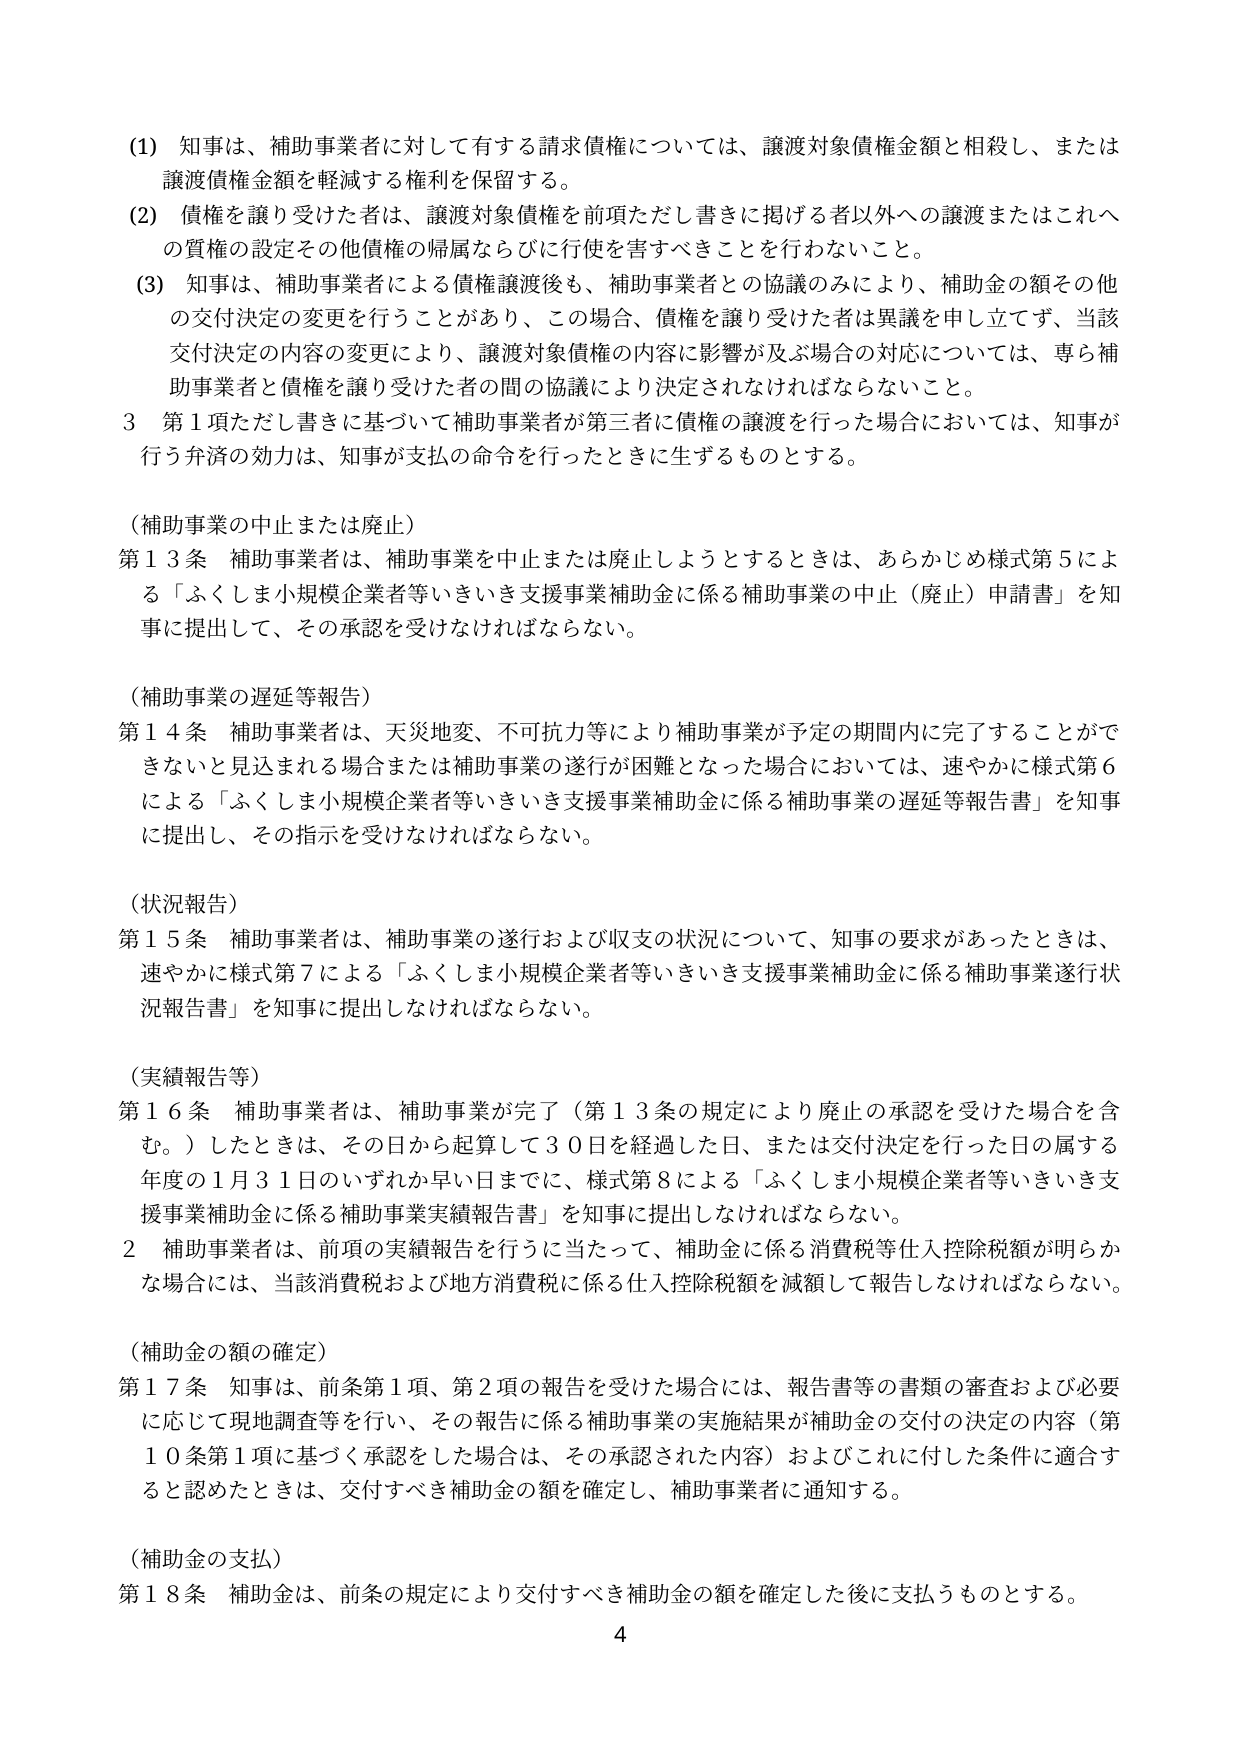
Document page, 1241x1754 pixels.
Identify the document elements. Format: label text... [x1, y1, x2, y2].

text （補助金の額の確定） [118, 1334, 1122, 1369]
text (2) 債権を譲り受けた者は、譲渡対象債権を前項ただし書きに掲げる者以外への譲渡またはこれへの質権の設定その他債権の帰属ならびに行使を害すべきことを行わないこと。 [129, 196, 1122, 265]
text （状況報告） [118, 886, 1122, 920]
text （補助事業の中止または廃止） [118, 507, 1122, 541]
text ２ 補助事業者は、前項の実績報告を行うに当たって、補助金に係る消費税等仕入控除税額が明らかな場合には、当該消費税および地方消費税に係る仕入控除税額を減額して報告しなければならない。 [118, 1231, 1122, 1300]
text 第１４条 補助事業者は、天災地変、不可抗力等により補助事業が予定の期間内に完了することができないと見込まれる場合または補助事業の遂行が困難となった場合においては、速やかに様式第６による「ふくしま小規模企業者等いきいき支援事業補助金に係る補助事業の遅延等報告書」を知事に提出し、その指示を受けなければならない。 [118, 713, 1122, 851]
text （補助事業の遅延等報告） [118, 679, 1122, 713]
text 第１５条 補助事業者は、補助事業の遂行および収支の状況について、知事の要求があったときは、速やかに様式第７による「ふくしま小規模企業者等いきいき支援事業補助金に係る補助事業遂行状況報告書」を知事に提出しなければならない。 [118, 920, 1122, 1024]
text 第１６条 補助事業者は、補助事業が完了（第１３条の規定により廃止の承認を受けた場合を含む。）したときは、その日から起算して３０日を経過した日、または交付決定を行った日の属する年度の１月３１日のいずれか早い日までに、様式第８による「ふくしま小規模企業者等いきいき支援事業補助金に係る補助事業実績報告書」を知事に提出しなければならない。 [118, 1093, 1122, 1231]
text 第１７条 知事は、前条第１項、第２項の報告を受けた場合には、報告書等の書類の審査および必要に応じて現地調査等を行い、その報告に係る補助事業の実施結果が補助金の交付の決定の内容（第１０条第１項に基づく承認をした場合は、その承認された内容）およびこれに付した条件に適合すると認めたときは、交付すべき補助金の額を確定し、補助事業者に通知する。 [118, 1369, 1122, 1507]
text 第１３条 補助事業者は、補助事業を中止または廃止しようとするときは、あらかじめ様式第５による「ふくしま小規模企業者等いきいき支援事業補助金に係る補助事業の中止（廃止）申請書」を知事に提出して、その承認を受けなければならない。 [118, 541, 1122, 644]
text 第１８条 補助金は、前条の規定により交付すべき補助金の額を確定した後に支払うものとする。 [118, 1576, 1122, 1610]
text （実績報告等） [118, 1058, 1122, 1093]
text (3) 知事は、補助事業者による債権譲渡後も、補助事業者との協議のみにより、補助金の額その他の交付決定の変更を行うことがあり、この場合、債権を譲り受けた者は異議を申し立てず、当該交付決定の内容の変更により、譲渡対象債権の内容に影響が及ぶ場合の対応については、専ら補助事業者と債権を譲り受けた者の間の協議により決定されなければならないこと。 [136, 265, 1122, 403]
text ３ 第１項ただし書きに基づいて補助事業者が第三者に債権の譲渡を行った場合においては、知事が行う弁済の効力は、知事が支払の命令を行ったときに生ずるものとする。 [118, 403, 1122, 472]
text （補助金の支払） [118, 1541, 1122, 1576]
text (1) 知事は、補助事業者に対して有する請求債権については、譲渡対象債権金額と相殺し、または譲渡債権金額を軽減する権利を保留する。 [129, 127, 1122, 196]
